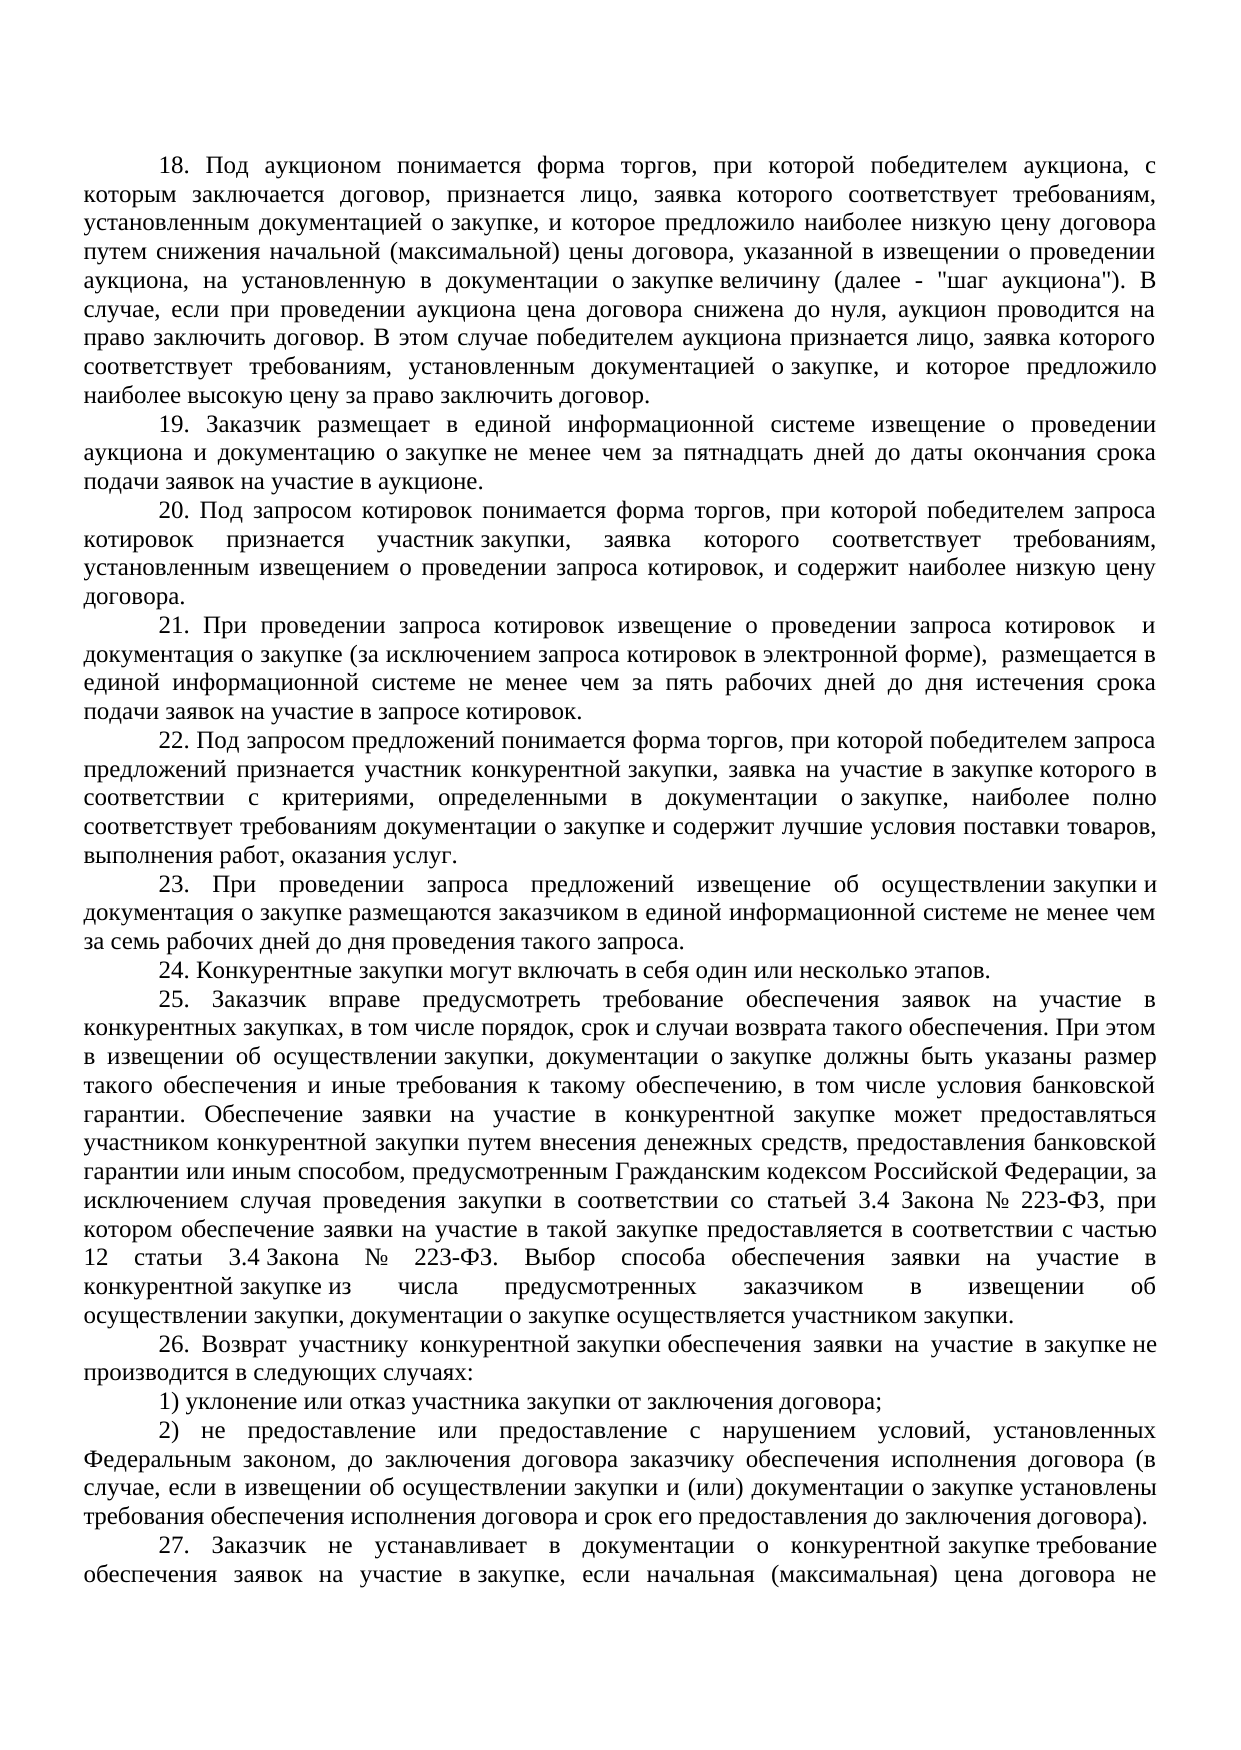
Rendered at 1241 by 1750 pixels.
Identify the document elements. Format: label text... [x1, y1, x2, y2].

text 20. Под запросом котировок понимается форма торгов, при которой победителем запроса котировок признается участник закупки, заявка которого соответствует требованиям, установленным извещением о проведении запроса котировок, и содержит наиболее низкую цену договора. [83, 495, 1157, 610]
text 22. Под запросом предложений понимается форма торгов, при которой победителем запроса предложений признается участник конкурентной закупки, заявка на участие в закупке которого в соответствии с критериями, определенными в документации о закупке, наиболее полно соответствует требованиям документации о закупке и содержит лучшие условия поставки товаров, выполнения работ, оказания услуг. [83, 725, 1157, 869]
text 25. Заказчик вправе предусмотреть требование обеспечения заявок на участие в конкурентных закупках, в том числе порядок, срок и случаи возврата такого обеспечения. При этом в извещении об осуществлении закупки, документации о закупке должны быть указаны размер такого обеспечения и иные требования к такому обеспечению, в том числе условия банковской гарантии. Обеспечение заявки на участие в конкурентной закупке может предоставляться участником конкурентной закупки путем внесения денежных средств, предоставления банковской гарантии или иным способом, предусмотренным Гражданским кодексом Российской Федерации, за исключением случая проведения закупки в соответствии со статьей 3.4 Закона № 223-ФЗ, при котором обеспечение заявки на участие в такой закупке предоставляется в соответствии с частью 12 статьи 3.4 Закона № 223-ФЗ. Выбор способа обеспечения заявки на участие в конкурентной закупке из числа предусмотренных заказчиком в извещении об осуществлении закупки, документации о закупке осуществляется участником закупки. [83, 984, 1157, 1329]
text 2) не предоставление или предоставление с нарушением условий, установленных Федеральным законом, до заключения договора заказчику обеспечения исполнения договора (в случае, если в извещении об осуществлении закупки и (или) документации о закупке установлены требования обеспечения исполнения договора и срок его предоставления до заключения договора). [83, 1415, 1157, 1530]
text 26. Возврат участнику конкурентной закупки обеспечения заявки на участие в закупке не производится в следующих случаях: [83, 1329, 1157, 1386]
text 24. Конкурентные закупки могут включать в себя один или несколько этапов. [83, 955, 1157, 984]
text 18. Под аукционом понимается форма торгов, при которой победителем аукциона, с которым заключается договор, признается лицо, заявка которого соответствует требованиям, установленным документацией о закупке, и которое предложило наиболее низкую цену договора путем снижения начальной (максимальной) цены договора, указанной в извещении о проведении аукциона, на установленную в документации о закупке величину (далее - "шаг аукциона"). В случае, если при проведении аукциона цена договора снижена до нуля, аукцион проводится на право заключить договор. В этом случае победителем аукциона признается лицо, заявка которого соответствует требованиям, установленным документацией о закупке, и которое предложило наиболее высокую цену за право заключить договор. [83, 150, 1157, 409]
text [83, 1530, 1157, 1587]
text 23. При проведении запроса предложений извещение об осуществлении закупки и документация о закупке размещаются заказчиком в единой информационной системе не менее чем за семь рабочих дней до дня проведения такого запроса. [83, 869, 1157, 955]
text 21. При проведении запроса котировок извещение о проведении запроса котировок и документация о закупке (за исключением запроса котировок в электронной форме), размещается в единой информационной системе не менее чем за пять рабочих дней до дня истечения срока подачи заявок на участие в запросе котировок. [83, 610, 1157, 725]
text 19. Заказчик размещает в единой информационной системе извещение о проведении аукциона и документацию о закупке не менее чем за пятнадцать дней до даты окончания срока подачи заявок на участие в аукционе. [83, 409, 1157, 495]
text 1) уклонение или отказ участника закупки от заключения договора; [83, 1386, 1157, 1415]
